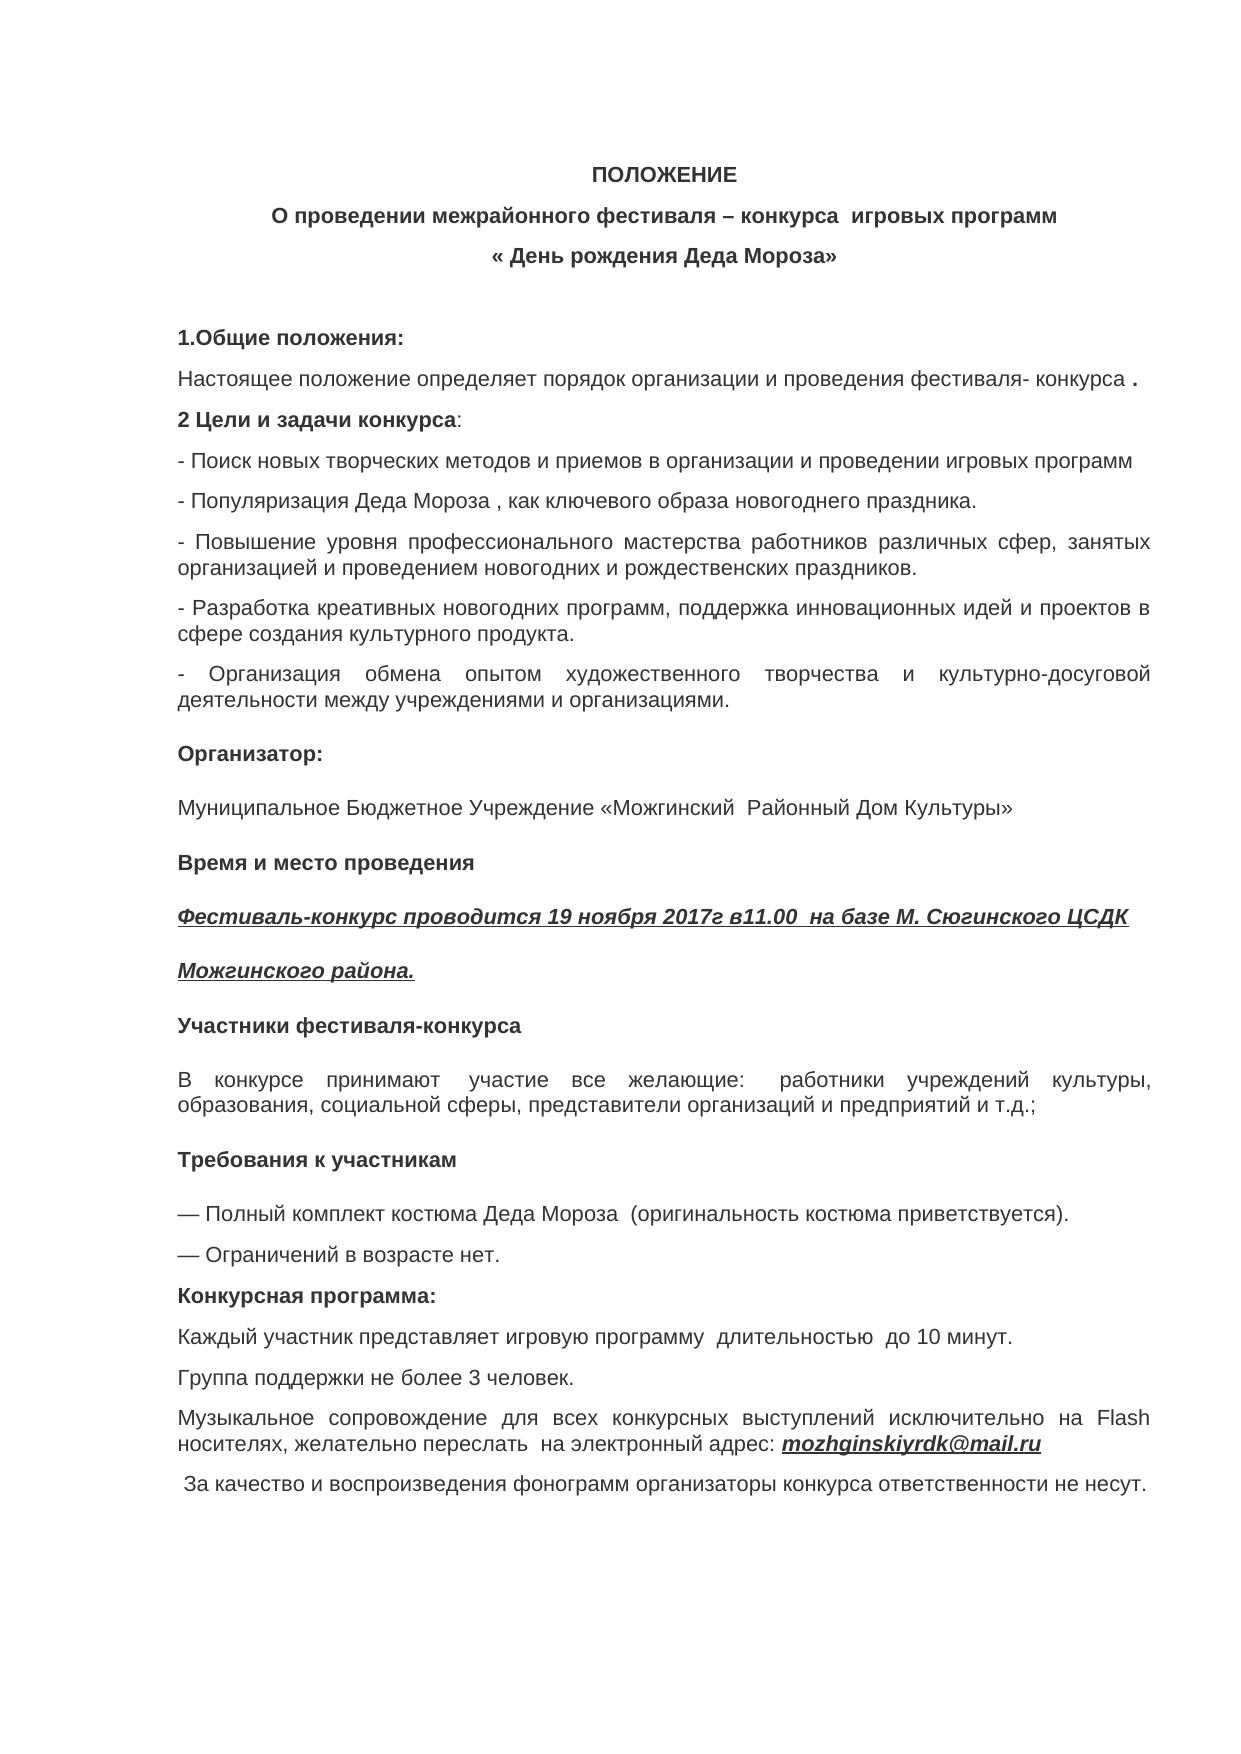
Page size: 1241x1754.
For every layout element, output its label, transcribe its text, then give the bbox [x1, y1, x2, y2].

text В конкурсе принимают участие все желающие: работники учреждений культуры, образования, социальной сферы, представители организаций и предприятий и т.д.; [177, 1067, 1152, 1118]
text - Разработка креативных новогодних программ, поддержка инновационных идей и проектов в сфере создания культурного продукта. [177, 595, 1152, 646]
text Конкурсная программа: [177, 1283, 1152, 1308]
text 2 Цели и задачи конкурса: [177, 407, 1152, 432]
text За качество и воспроизведения фонограмм организаторы конкурса ответственности не несут. [177, 1471, 1152, 1497]
text - Поиск новых творческих методов и приемов в организации и проведении игровых программ [177, 448, 1152, 473]
text ПОЛОЖЕНИЕ [177, 162, 1152, 187]
text О проведении межрайонного фестиваля – конкурса игровых программ [177, 203, 1152, 228]
text — Полный комплект костюма Деда Мороза (оригинальность костюма приветствуется). [177, 1201, 1152, 1226]
text Каждый участник представляет игровую программу длительностью до 10 минут. [177, 1324, 1152, 1349]
text - Популяризация Деда Мороза , как ключевого образа новогоднего праздника. [177, 488, 1152, 514]
text Участники фестиваля-конкурса [177, 1013, 1152, 1038]
text Время и место проведения [177, 850, 1152, 875]
text - Повышение уровня профессионального мастерства работников различных сфер, занятых организацией и проведением новогодних и рождественских праздников. [177, 529, 1152, 580]
text Можгинского района. [177, 958, 1152, 984]
text 1.Общие положения: [177, 325, 1152, 350]
text Требования к участникам [177, 1147, 1152, 1172]
text Группа поддержки не более 3 человек. [177, 1364, 1152, 1390]
text Фестиваль-конкурс проводится 19 ноября 2017г в11.00 на базе М. Сюгинского ЦСДК [177, 904, 1152, 929]
text Настоящее положение определяет порядок организации и проведения фестиваля- конкурса . [177, 366, 1152, 391]
text Организатор: [177, 741, 1152, 766]
text - Организация обмена опытом художественного творчества и культурно-досуговой деятельности между учреждениями и организациями. [177, 661, 1152, 712]
text « День рождения Деда Мороза» [177, 243, 1152, 269]
text Муниципальное Бюджетное Учреждение «Можгинский Районный Дом Культуры» [177, 795, 1152, 821]
text Музыкальное сопровождение для всех конкурсных выступлений исключительно на Flash носителях, желательно переслать на электронный адрес: mozhginskiyrdk@mail.ru [177, 1405, 1152, 1456]
text — Ограничений в возрасте нет. [177, 1242, 1152, 1267]
